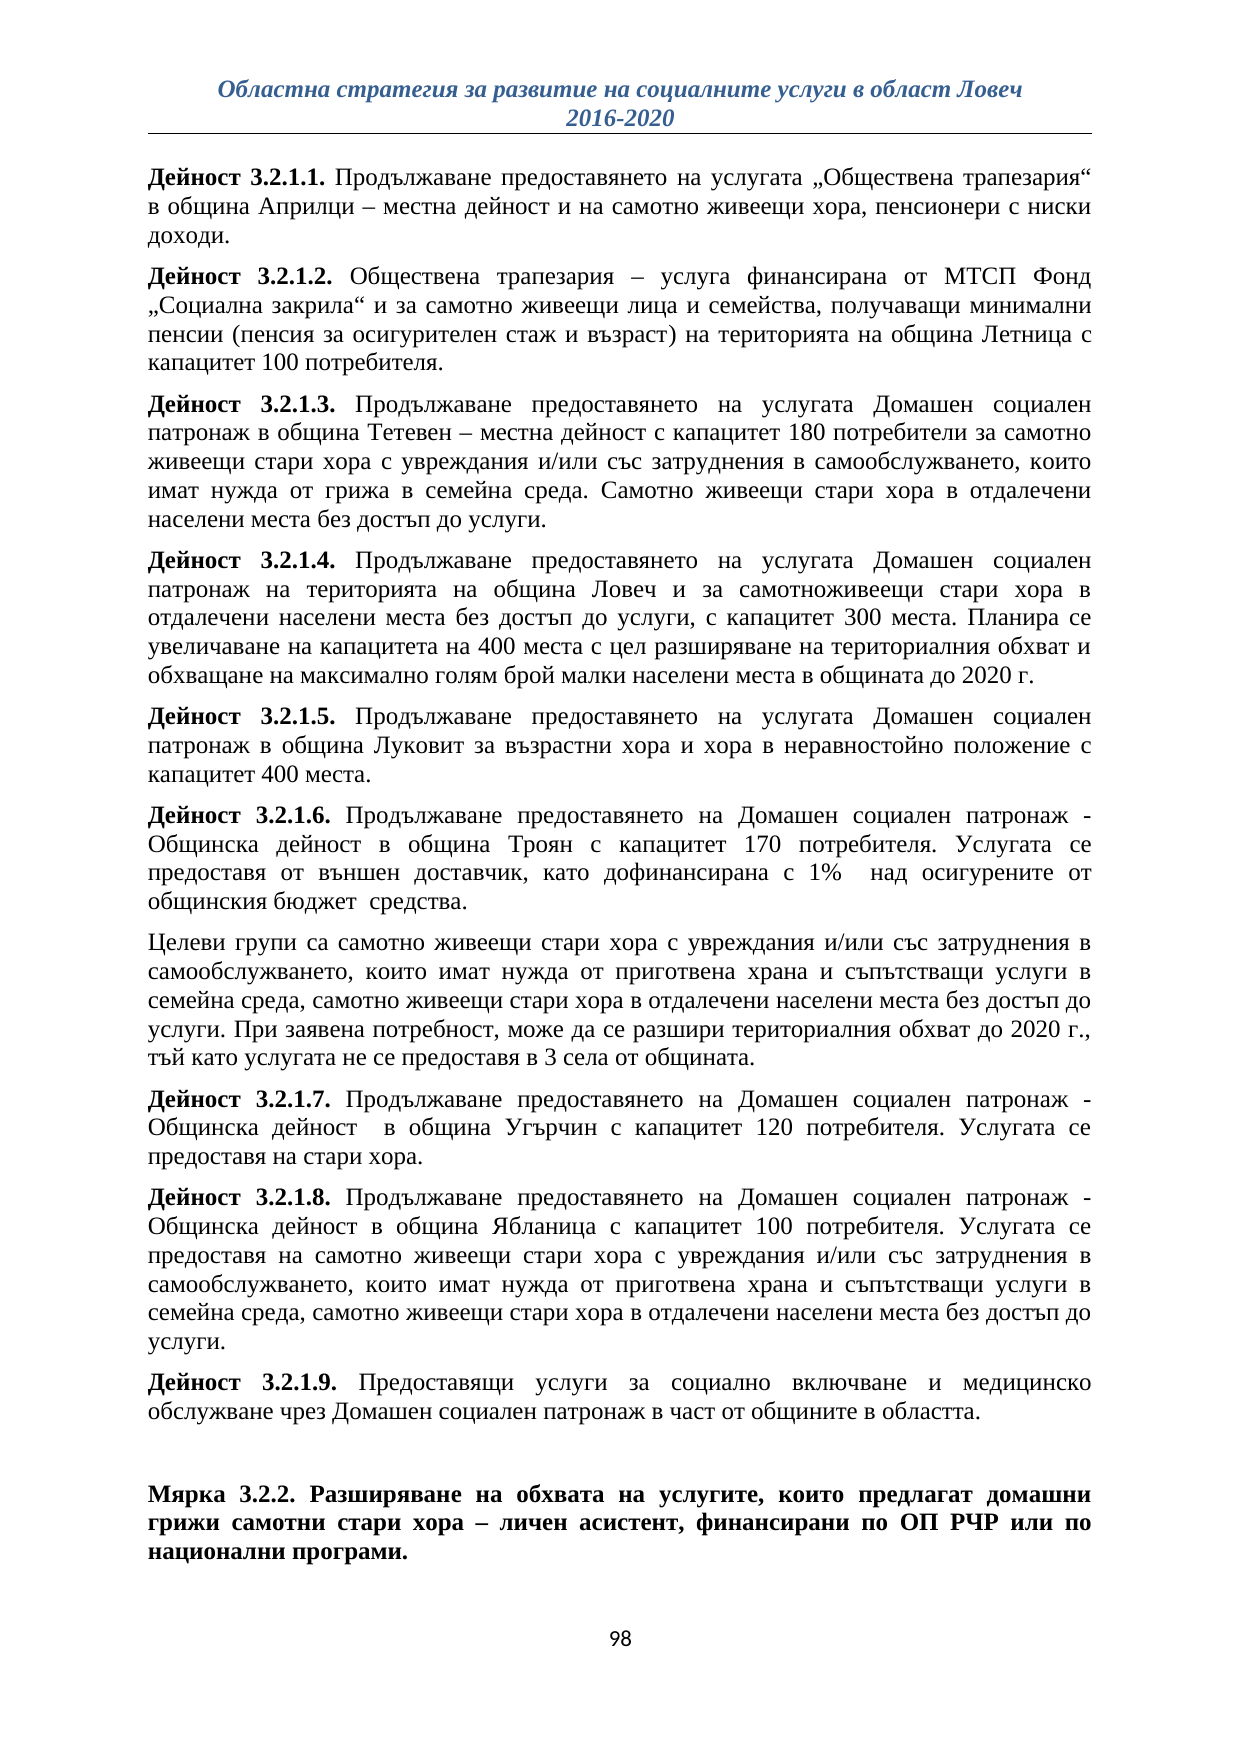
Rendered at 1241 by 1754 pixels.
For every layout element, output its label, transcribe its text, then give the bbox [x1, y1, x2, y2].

text Дейност 3.2.1.4. Продължаване предоставянето на услугата Домашен социален патронаж на територията на община Ловеч и за самотноживеещи стари хора в отдалечени населени места без достъп до услуги, с капацитет 300 места. Планира се увеличаване на капацитета на 400 места с цел разширяване на териториалния обхват и обхващане на максимално голям брой малки населени места в общината до 2020 г. [148, 545, 1092, 689]
text Мярка 3.2.2. Разширяване на обхвата на услугите, които предлагат домашни грижи самотни стари хора – личен асистент, финансирани по ОП РЧР или по национални програми. [148, 1479, 1092, 1565]
text Дейност 3.2.1.2. Обществена трапезария – услуга финансирана от МТСП Фонд „Социална закрила“ и за самотно живеещи лица и семейства, получаващи минимални пенсии (пенсия за осигурителен стаж и възраст) на територията на община Летница с капацитет 100 потребителя. [148, 261, 1092, 376]
text Дейност 3.2.1.9. Предоставящи услуги за социално включване и медицинско обслужване чрез Домашен социален патронаж в част от общините в областта. [148, 1367, 1092, 1425]
text Дейност 3.2.1.6. Продължаване предоставянето на Домашен социален патронаж - Общинска дейност в община Троян с капацитет 170 потребителя. Услугата се предоставя от външен доставчик, като дофинансирана с 1% над осигурените от общинския бюджет средства. [148, 800, 1092, 915]
text Дейност 3.2.1.7. Продължаване предоставянето на Домашен социален патронаж - Общинска дейност в община Угърчин с капацитет 120 потребителя. Услугата се предоставя на стари хора. [148, 1084, 1092, 1170]
text Дейност 3.2.1.3. Продължаване предоставянето на услугата Домашен социален патронаж в община Тетевен – местна дейност с капацитет 180 потребители за самотно живеещи стари хора с увреждания и/или със затруднения в самообслужването, които имат нужда от грижа в семейна среда. Самотно живеещи стари хора в отдалечени населени места без достъп до услуги. [148, 389, 1092, 532]
text Целеви групи са самотно живеещи стари хора с увреждания и/или със затруднения в самообслужването, които имат нужда от приготвена храна и съпътстващи услуги в семейна среда, самотно живеещи стари хора в отдалечени населени места без достъп до услуги. При заявена потребност, може да се разшири териториалния обхват до 2020 г., тъй като услугата не се предоставя в 3 села от общината. [148, 927, 1092, 1071]
text Дейност 3.2.1.8. Продължаване предоставянето на Домашен социален патронаж - Общинска дейност в община Ябланица с капацитет 100 потребителя. Услугата се предоставя на самотно живеещи стари хора с увреждания и/или със затруднения в самообслужването, които имат нужда от приготвена храна и съпътстващи услуги в семейна среда, самотно живеещи стари хора в отдалечени населени места без достъп до услуги. [148, 1182, 1092, 1355]
text Дейност 3.2.1.5. Продължаване предоставянето на услугата Домашен социален патронаж в община Луковит за възрастни хора и хора в неравностойно положение с капацитет 400 места. [148, 701, 1092, 787]
text Дейност 3.2.1.1. Продължаване предоставянето на услугата „Обществена трапезария“ в община Априлци – местна дейност и на самотно живеещи хора, пенсионери с ниски доходи. [148, 162, 1092, 249]
